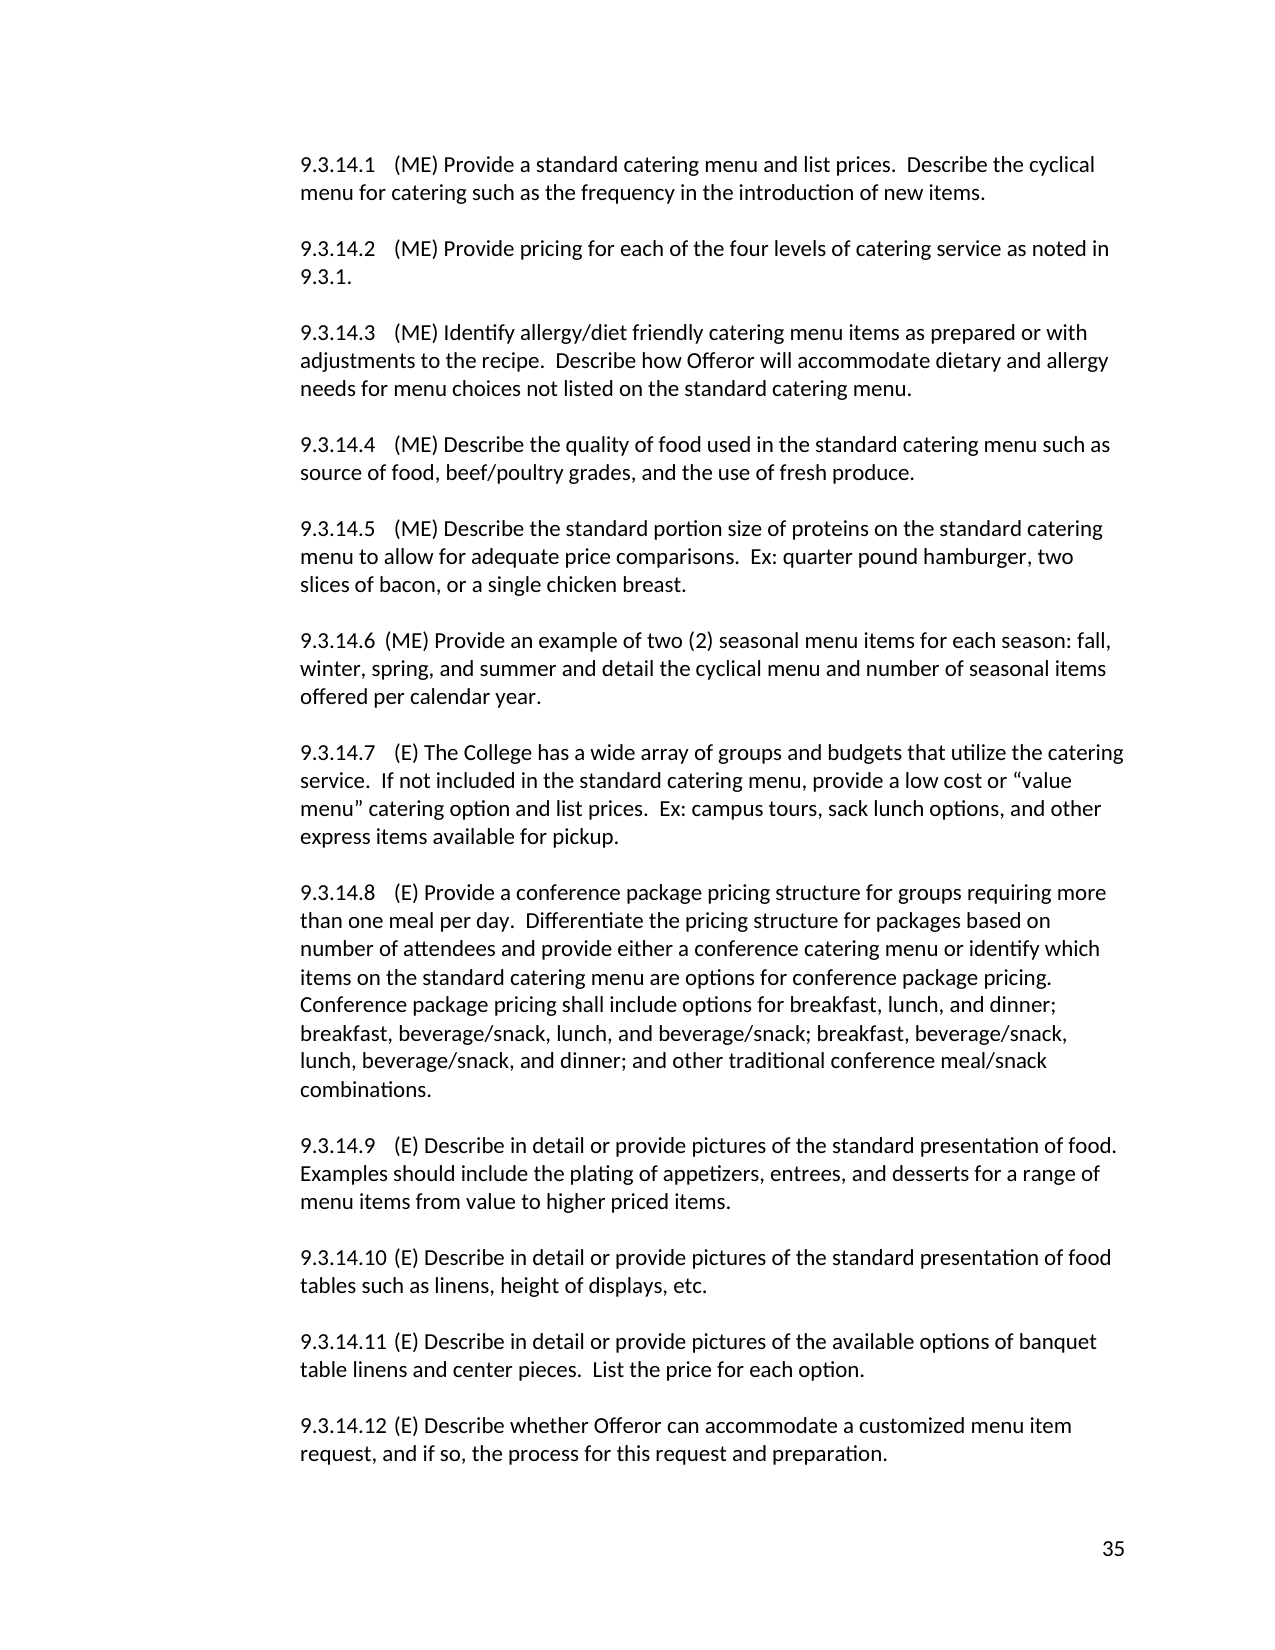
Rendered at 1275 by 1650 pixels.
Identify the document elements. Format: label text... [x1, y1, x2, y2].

subtitle (ME) Describe the standard portion size of proteins on the standard catering menu to allow for adequate price comparisons. Ex: quarter pound hamburger, two slices of bacon, or a single chicken breast. [300, 514, 1125, 598]
subtitle (E) Provide a conference package pricing structure for groups requiring more than one meal per day. Differentiate the pricing structure for packages based on number of attendees and provide either a conference catering menu or identify which items on the standard catering menu are options for conference package pricing. Conference package pricing shall include options for breakfast, lunch, and dinner; breakfast, beverage/snack, lunch, and beverage/snack; breakfast, beverage/snack, lunch, beverage/snack, and dinner; and other traditional conference meal/snack combinations. [300, 878, 1125, 1103]
subtitle (ME) Describe the quality of food used in the standard catering menu such as source of food, beef/poultry grades, and the use of fresh produce. [300, 430, 1125, 486]
subtitle 9.3.14.1 (ME) Provide a standard catering menu and list prices. Describe the cyclical menu for catering such as the frequency in the introduction of new items. [300, 150, 1125, 206]
subtitle (ME) Provide pricing for each of the four levels of catering service as noted in 9.3.1. [300, 234, 1125, 290]
subtitle (E) Describe whether Offeror can accommodate a customized menu item request, and if so, the process for this request and preparation. [300, 1411, 1125, 1467]
subtitle (E) The College has a wide array of groups and budgets that utilize the catering service. If not included in the standard catering menu, provide a low cost or “value menu” catering option and list prices. Ex: campus tours, sack lunch options, and other express items available for pickup. [300, 738, 1125, 851]
subtitle (E) Describe in detail or provide pictures of the standard presentation of food tables such as linens, height of displays, etc. [300, 1243, 1125, 1299]
subtitle (ME) Provide an example of two (2) seasonal menu items for each season: fall, winter, spring, and summer and detail the cyclical menu and number of seasonal items offered per calendar year. [300, 626, 1125, 710]
subtitle (E) Describe in detail or provide pictures of the standard presentation of food. Examples should include the plating of appetizers, entrees, and desserts for a range of menu items from value to higher priced items. [300, 1131, 1125, 1215]
subtitle (E) Describe in detail or provide pictures of the available options of banquet table linens and center pieces. List the price for each option. [300, 1327, 1125, 1383]
subtitle (ME) Identify allergy/diet friendly catering menu items as prepared or with adjustments to the recipe. Describe how Offeror will accommodate dietary and allergy needs for menu choices not listed on the standard catering menu. [300, 318, 1125, 402]
